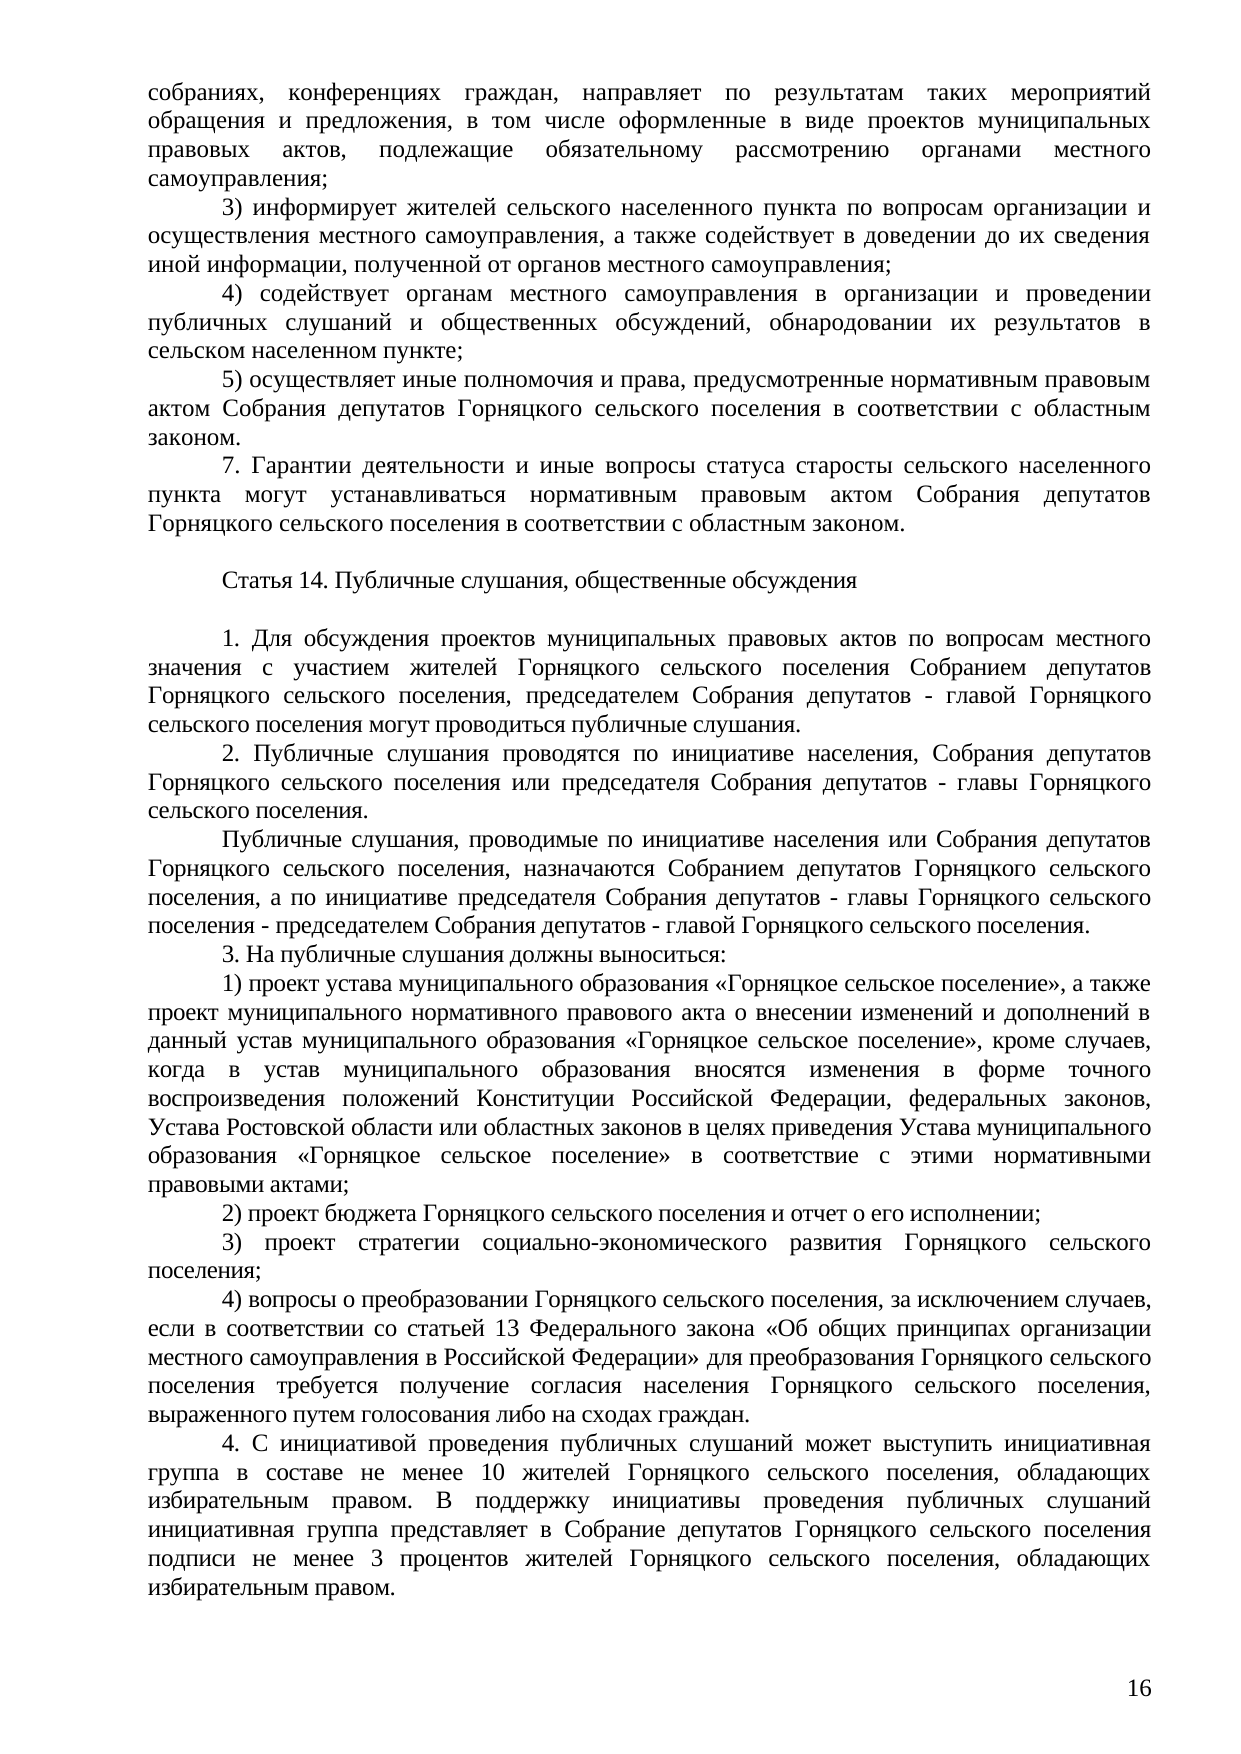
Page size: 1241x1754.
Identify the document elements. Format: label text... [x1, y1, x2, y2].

text Статья 14. Публичные слушания, общественные обсуждения [148, 566, 1152, 594]
text 7. Гарантии деятельности и иные вопросы статуса старосты сельского населенного пункта могут устанавливаться нормативным правовым актом Собрания депутатов Горняцкого сельского поселения в соответствии с областным законом. [148, 451, 1152, 537]
text 2) проект бюджета Горняцкого сельского поселения и отчет о его исполнении; [148, 1198, 1152, 1227]
text 3) информирует жителей сельского населенного пункта по вопросам организации и осуществления местного самоуправления, а также содействует в доведении до их сведения иной информации, полученной от органов местного самоуправления; [148, 192, 1152, 278]
text 1. Для обсуждения проектов муниципальных правовых актов по вопросам местного значения с участием жителей Горняцкого сельского поселения Собранием депутатов Горняцкого сельского поселения, председателем Собрания депутатов - главой Горняцкого сельского поселения могут проводиться публичные слушания. [148, 623, 1152, 738]
text 5) осуществляет иные полномочия и права, предусмотренные нормативным правовым актом Собрания депутатов Горняцкого сельского поселения в соответствии с областным законом. [148, 364, 1152, 451]
text Публичные слушания, проводимые по инициативе населения или Собрания депутатов Горняцкого сельского поселения, назначаются Собранием депутатов Горняцкого сельского поселения, а по инициативе председателя Собрания депутатов - главы Горняцкого сельского поселения - председателем Собрания депутатов - главой Горняцкого сельского поселения. [148, 824, 1152, 939]
text 1) проект устава муниципального образования «Горняцкое сельское поселение», а также проект муниципального нормативного правового акта о внесении изменений и дополнений в данный устав муниципального образования «Горняцкое сельское поселение», кроме случаев, когда в устав муниципального образования вносятся изменения в форме точного воспроизведения положений Конституции Российской Федерации, федеральных законов, Устава Ростовской области или областных законов в целях приведения Устава муниципального образования «Горняцкое сельское поселение» в соответствие с этими нормативными правовыми актами; [148, 968, 1152, 1198]
text 4. С инициативой проведения публичных слушаний может выступить инициативная группа в составе не менее 10 жителей Горняцкого сельского поселения, обладающих избирательным правом. В поддержку инициативы проведения публичных слушаний инициативная группа представляет в Собрание депутатов Горняцкого сельского поселения подписи не менее 3 процентов жителей Горняцкого сельского поселения, обладающих избирательным правом. [148, 1428, 1152, 1601]
text 4) содействует органам местного самоуправления в организации и проведении публичных слушаний и общественных обсуждений, обнародовании их результатов в сельском населенном пункте; [148, 278, 1152, 364]
text 2. Публичные слушания проводятся по инициативе населения, Собрания депутатов Горняцкого сельского поселения или председателя Собрания депутатов - главы Горняцкого сельского поселения. [148, 738, 1152, 824]
text 3. На публичные слушания должны выноситься: [148, 939, 1152, 968]
text 3) проект стратегии социально-экономического развития Горняцкого сельского поселения; [148, 1227, 1152, 1284]
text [148, 77, 1152, 192]
text 4) вопросы о преобразовании Горняцкого сельского поселения, за исключением случаев, если в соответствии со статьей 13 Федерального закона «Об общих принципах организации местного самоуправления в Российской Федерации» для преобразования Горняцкого сельского поселения требуется получение согласия населения Горняцкого сельского поселения, выраженного путем голосования либо на сходах граждан. [148, 1284, 1152, 1428]
